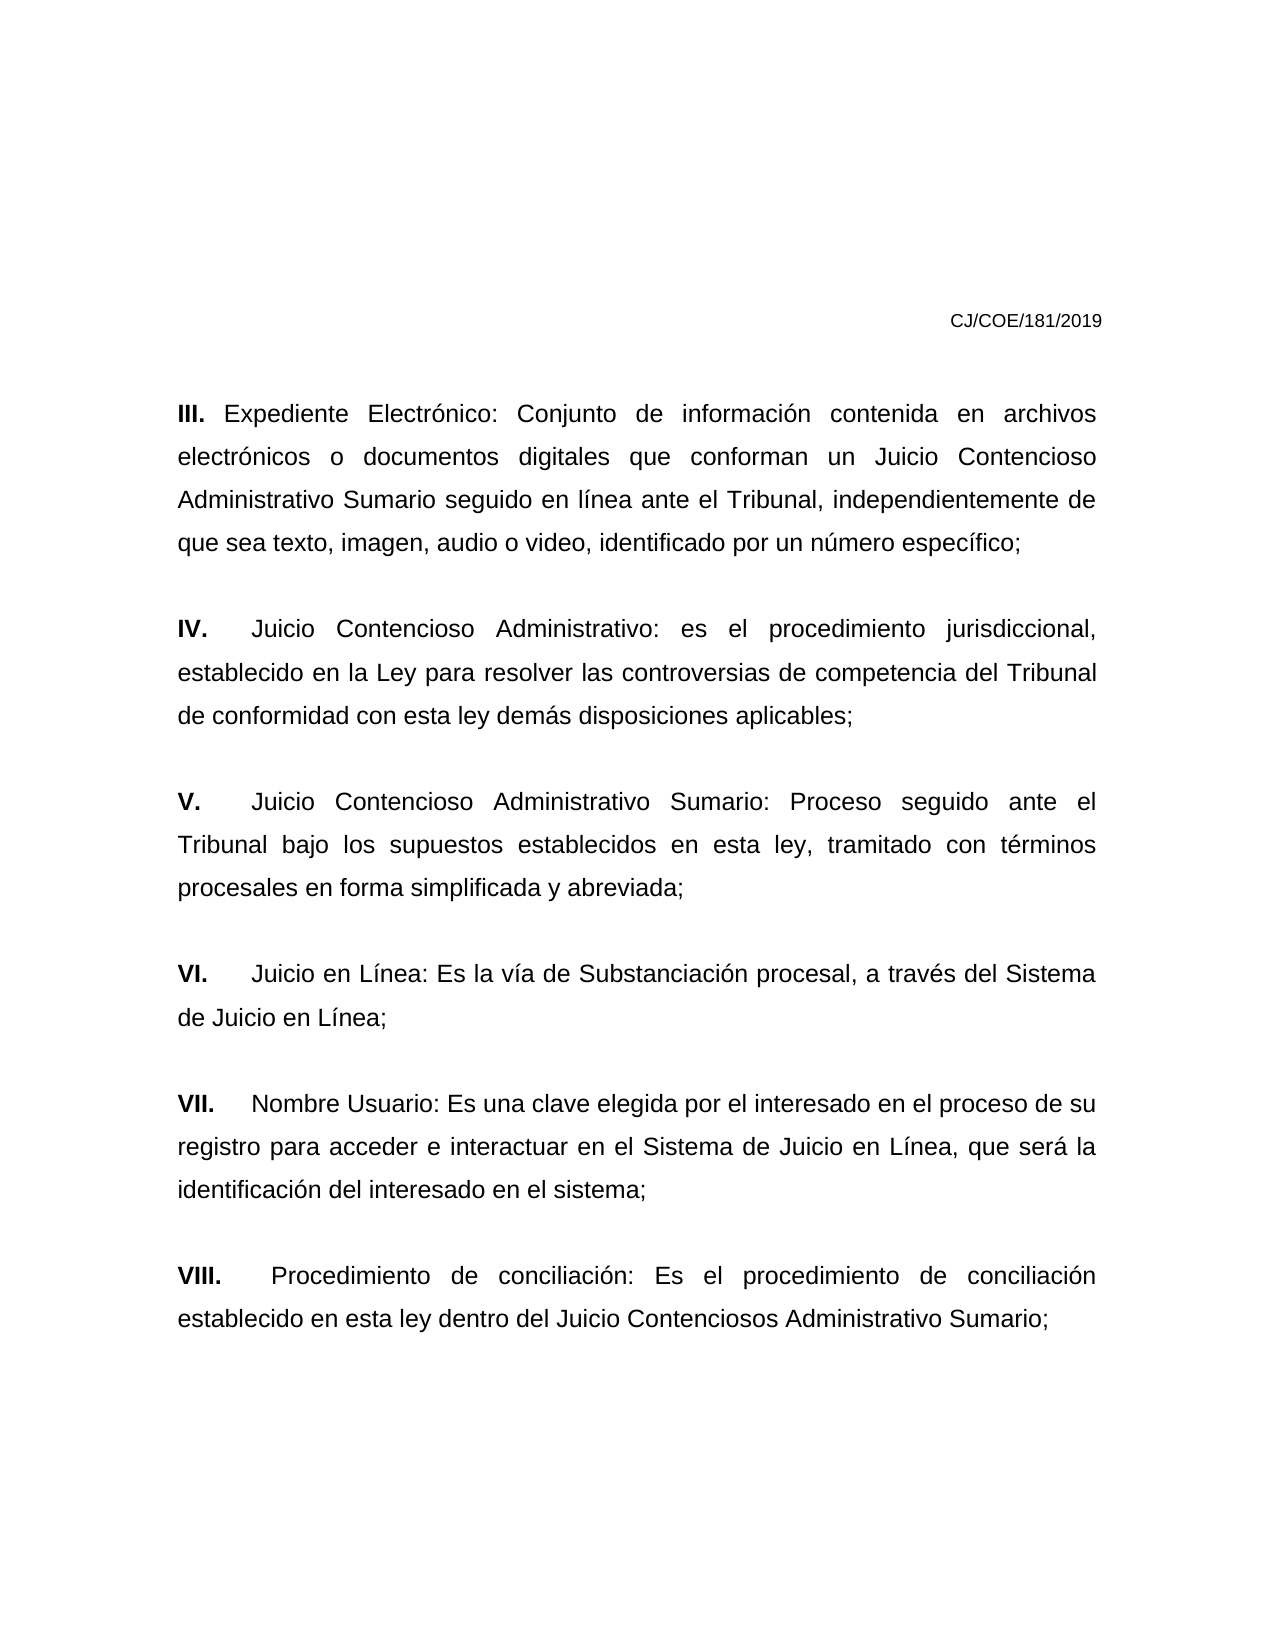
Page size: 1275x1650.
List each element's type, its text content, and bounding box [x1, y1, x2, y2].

text III. Expediente Electrónico: Conjunto de información contenida en archivos electrónicos o documentos digitales que conforman un Juicio Contencioso Administrativo Sumario seguido en línea ante el Tribunal, independientemente de que sea texto, imagen, audio o video, identificado por un número específico; [177, 399, 1098, 557]
text IV. Juicio Contencioso Administrativo: es el procedimiento jurisdiccional, establecido en la Ley para resolver las controversias de competencia del Tribunal de conformidad con esta ley demás disposiciones aplicables; [177, 614, 1098, 729]
text V. Juicio Contencioso Administrativo Sumario: Proceso seguido ante el Tribunal bajo los supuestos establecidos en esta ley, tramitado con términos procesales en forma simplificada y abreviada; [177, 787, 1098, 902]
text VI. Juicio en Línea: Es la vía de Substanciación procesal, a través del Sistema de Juicio en Línea; [177, 959, 1098, 1031]
text VIII. Procedimiento de conciliación: Es el procedimiento de conciliación establecido en esta ley dentro del Juicio Contenciosos Administrativo Sumario; [177, 1261, 1098, 1333]
text VII. Nombre Usuario: Es una clave elegida por el interesado en el proceso de su registro para acceder e interactuar en el Sistema de Juicio en Línea, que será la identificación del interesado en el sistema; [177, 1089, 1098, 1204]
